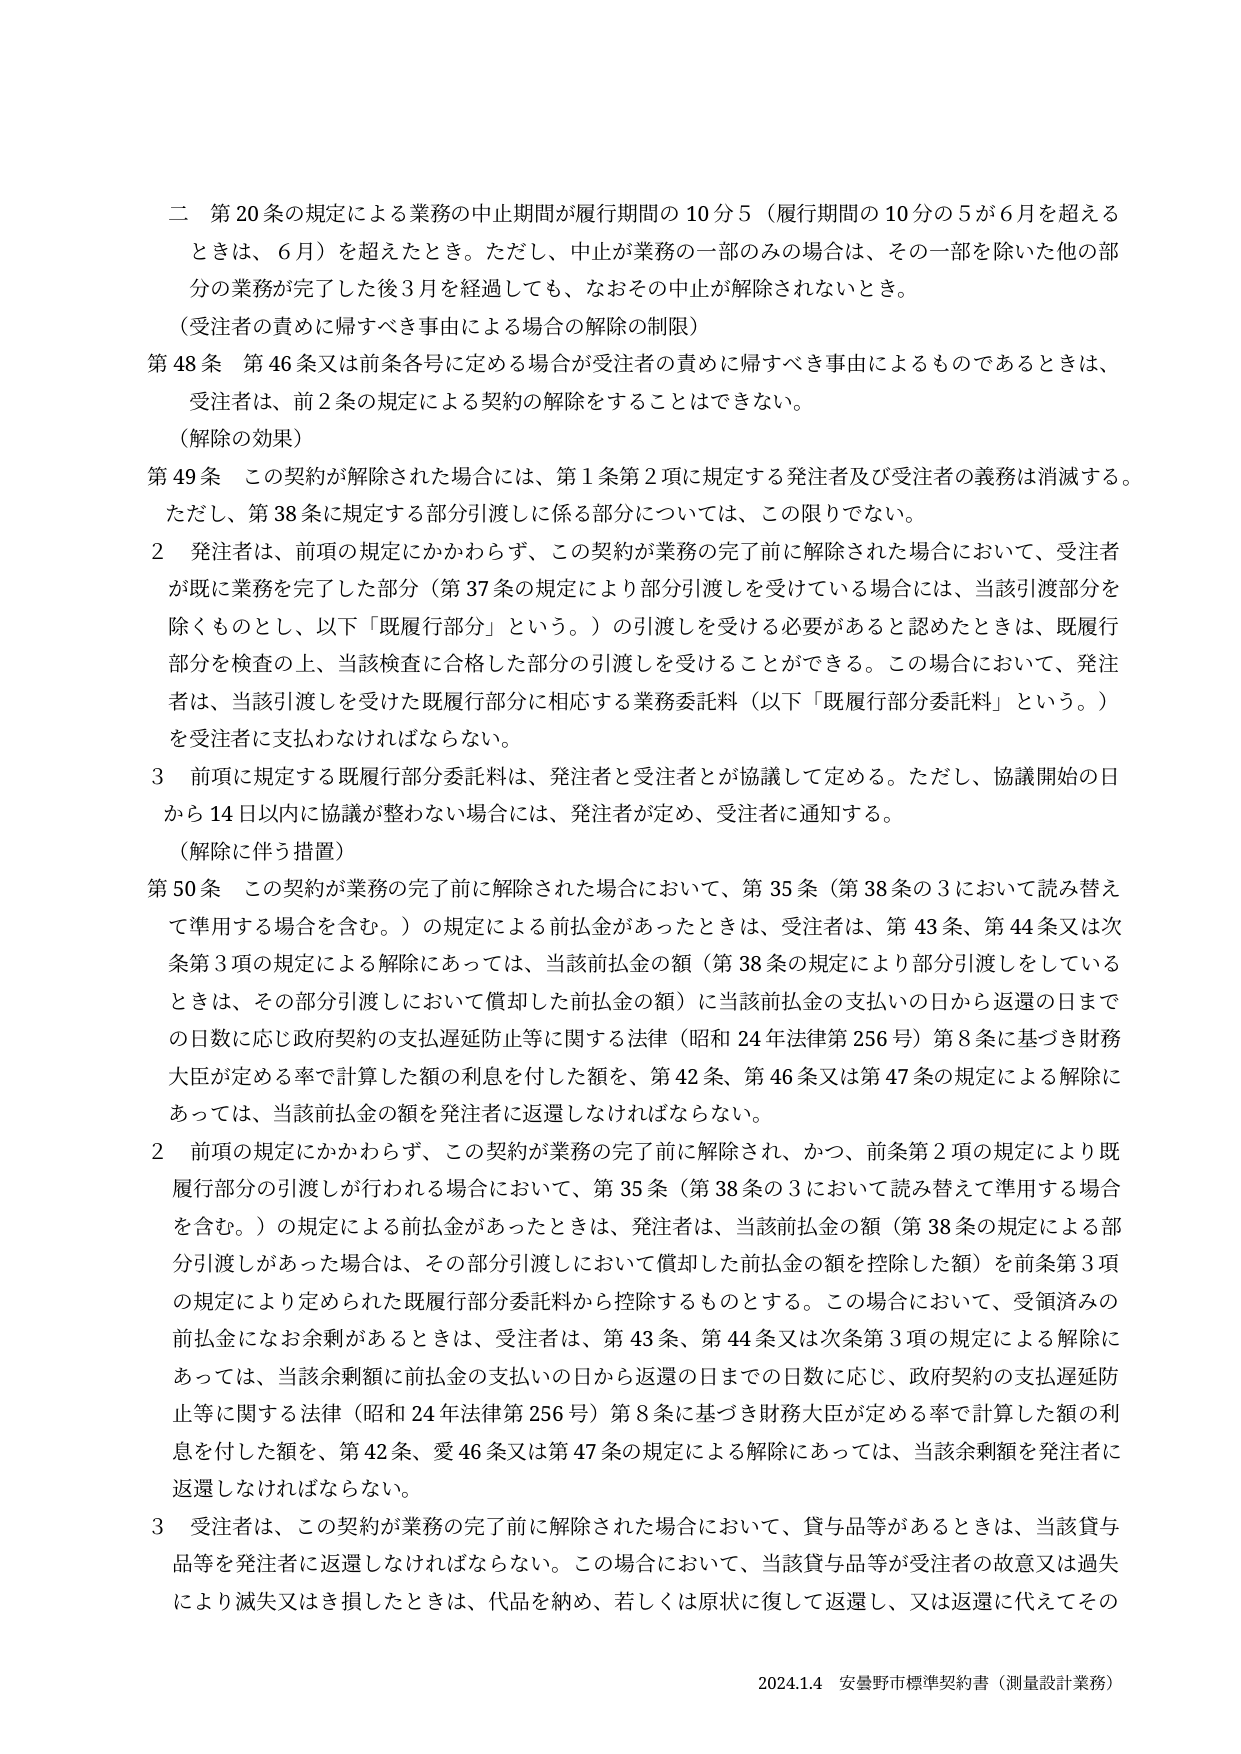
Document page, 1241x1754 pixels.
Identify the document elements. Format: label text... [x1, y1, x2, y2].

text 第48条 第46条又は前条各号に定める場合が受注者の責めに帰すべき事由によるものであるときは、受注者は、前２条の規定による契約の解除をすることはできない。 [148, 344, 1122, 419]
text ２ 前項の規定にかかわらず、この契約が業務の完了前に解除され、かつ、前条第２項の規定により既履行部分の引渡しが行われる場合において、第35条（第38条の３において読み替えて準用する場合を含む。）の規定による前払金があったときは、発注者は、当該前払金の額（第38条の規定による部分引渡しがあった場合は、その部分引渡しにおいて償却した前払金の額を控除した額）を前条第３項の規定により定められた既履行部分委託料から控除するものとする。この場合において、受領済みの前払金になお余剰があるときは、受注者は、第43条、第44条又は次条第３項の規定による解除にあっては、当該余剰額に前払金の支払いの日から返還の日までの日数に応じ、政府契約の支払遅延防止等に関する法律（昭和24年法律第256号）第８条に基づき財務大臣が定める率で計算した額の利息を付した額を、第42条、愛46条又は第47条の規定による解除にあっては、当該余剰額を発注者に返還しなければならない。 [148, 1131, 1122, 1506]
text （受注者の責めに帰すべき事由による場合の解除の制限） [148, 306, 1122, 344]
text ２ 発注者は、前項の規定にかかわらず、この契約が業務の完了前に解除された場合において、受注者が既に業務を完了した部分（第37条の規定により部分引渡しを受けている場合には、当該引渡部分を除くものとし、以下「既履行部分」という。）の引渡しを受ける必要があると認めたときは、既履行部分を検査の上、当該検査に合格した部分の引渡しを受けることができる。この場合において、発注者は、当該引渡しを受けた既履行部分に相応する業務委託料（以下「既履行部分委託料」という。）を受注者に支払わなければならない。 [148, 531, 1122, 756]
text 第49条 この契約が解除された場合には、第１条第２項に規定する発注者及び受注者の義務は消滅する。ただし、第38条に規定する部分引渡しに係る部分については、この限りでない。 [148, 456, 1122, 531]
text （解除の効果） [148, 419, 1122, 456]
text ３ 前項に規定する既履行部分委託料は、発注者と受注者とが協議して定める。ただし、協議開始の日から14日以内に協議が整わない場合には、発注者が定め、受注者に通知する。 [148, 756, 1122, 831]
text 第50条 この契約が業務の完了前に解除された場合において、第35条（第38条の３において読み替えて準用する場合を含む。）の規定による前払金があったときは、受注者は、第43条、第44条又は次条第３項の規定による解除にあっては、当該前払金の額（第38条の規定により部分引渡しをしているときは、その部分引渡しにおいて償却した前払金の額）に当該前払金の支払いの日から返還の日までの日数に応じ政府契約の支払遅延防止等に関する法律（昭和24年法律第256号）第８条に基づき財務大臣が定める率で計算した額の利息を付した額を、第42条、第46条又は第47条の規定による解除にあっては、当該前払金の額を発注者に返還しなければならない。 [148, 869, 1122, 1131]
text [148, 1506, 1122, 1619]
text 二 第20条の規定による業務の中止期間が履行期間の10分５（履行期間の10分の５が６月を超えるときは、６月）を超えたとき。ただし、中止が業務の一部のみの場合は、その一部を除いた他の部分の業務が完了した後３月を経過しても、なおその中止が解除されないとき。 [148, 194, 1122, 306]
text （解除に伴う措置） [148, 831, 1122, 869]
